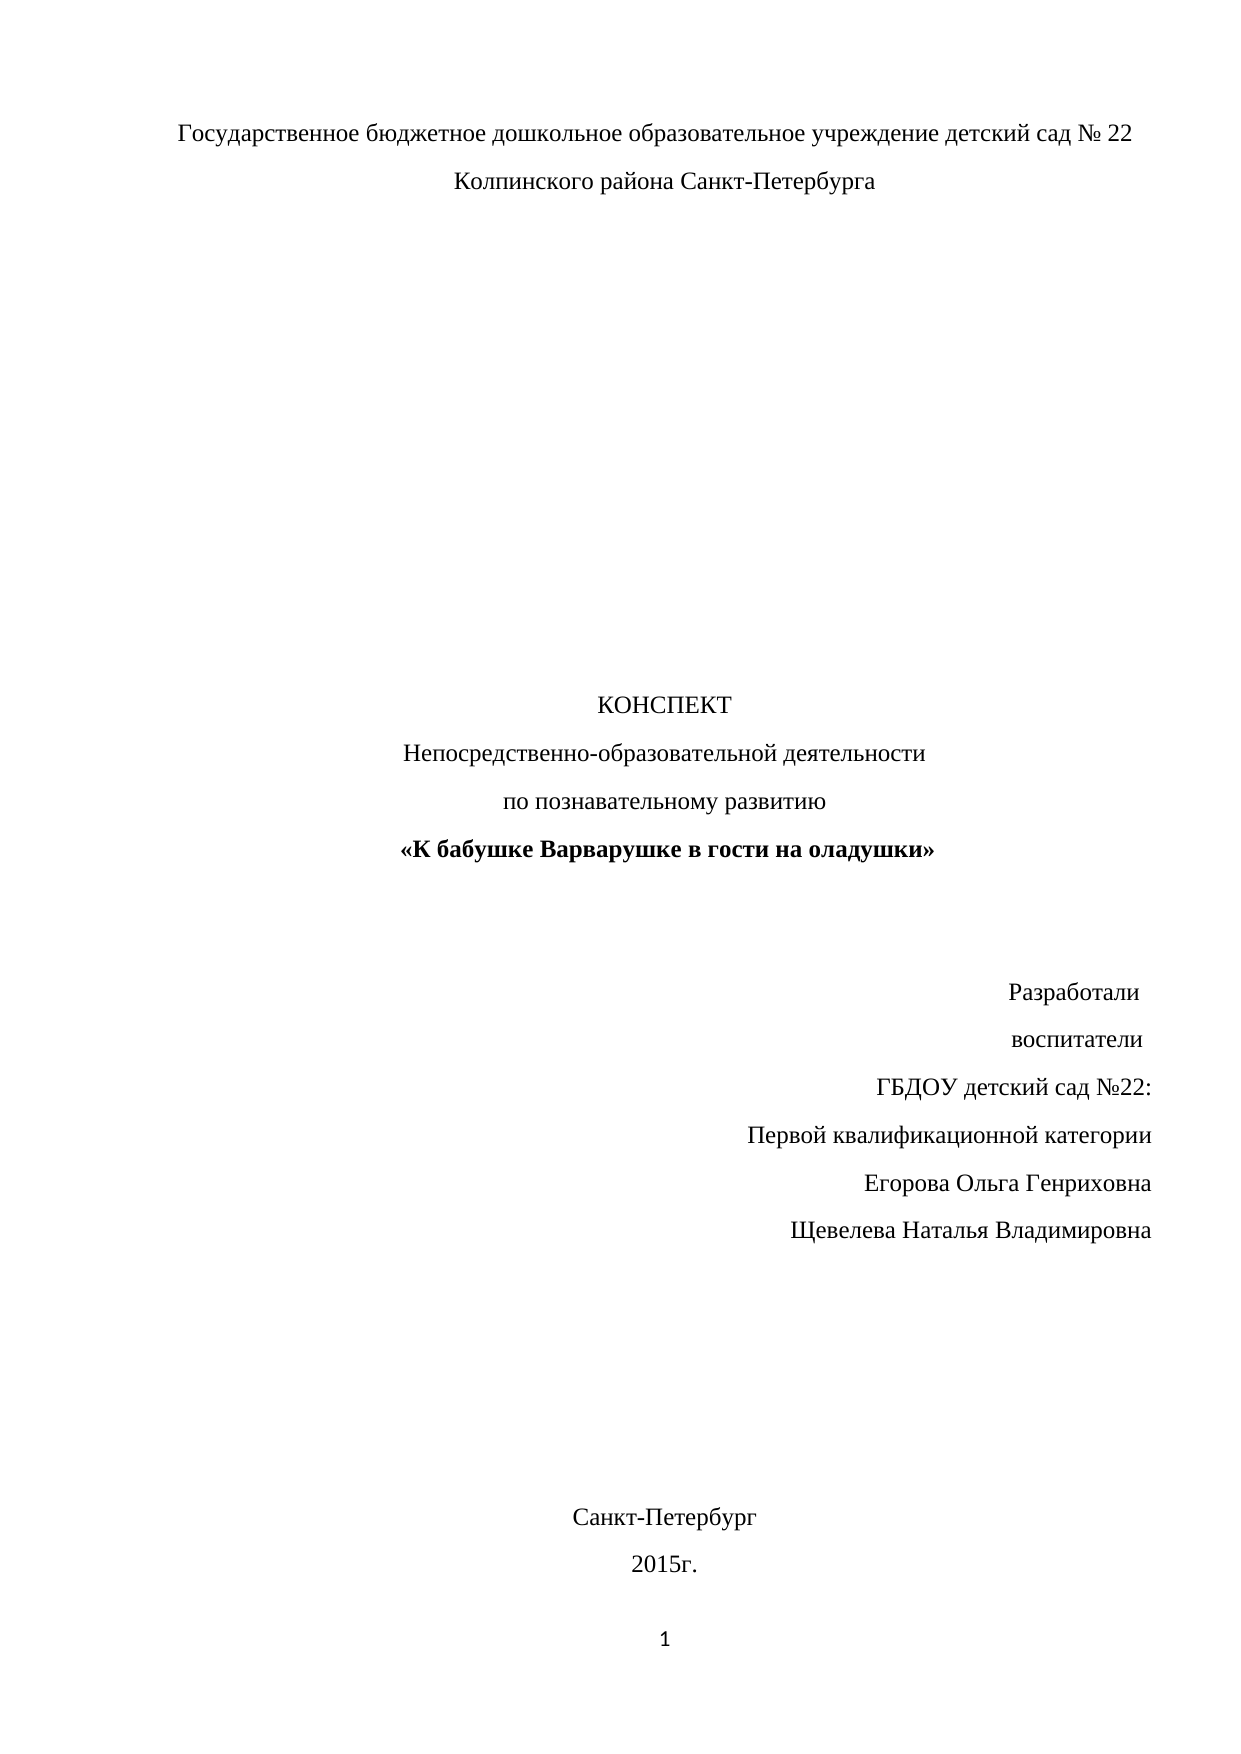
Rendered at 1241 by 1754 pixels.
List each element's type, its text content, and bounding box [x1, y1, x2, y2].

text Разработали [177, 977, 1152, 1006]
text Щевелева Наталья Владимировна [177, 1215, 1152, 1244]
text КОНСПЕКТ [177, 691, 1152, 719]
text Санкт-Петербург [177, 1502, 1152, 1530]
text Первой квалификационной категории [177, 1120, 1152, 1149]
text воспитатели [177, 1024, 1152, 1053]
text ГБДОУ детский сад №22: [177, 1072, 1152, 1101]
text Колпинского района Санкт-Петербурга [177, 166, 1152, 194]
text Егорова Ольга Генриховна [177, 1168, 1152, 1196]
text Непосредственно-образовательной деятельности [177, 738, 1152, 767]
text «К бабушке Варварушке в гости на оладушки» [177, 834, 1152, 862]
text Государственное бюджетное дошкольное образовательное учреждение детский сад № 22 [177, 118, 1152, 147]
text 2015г. [177, 1549, 1152, 1578]
text по познавательному развитию [177, 786, 1152, 815]
